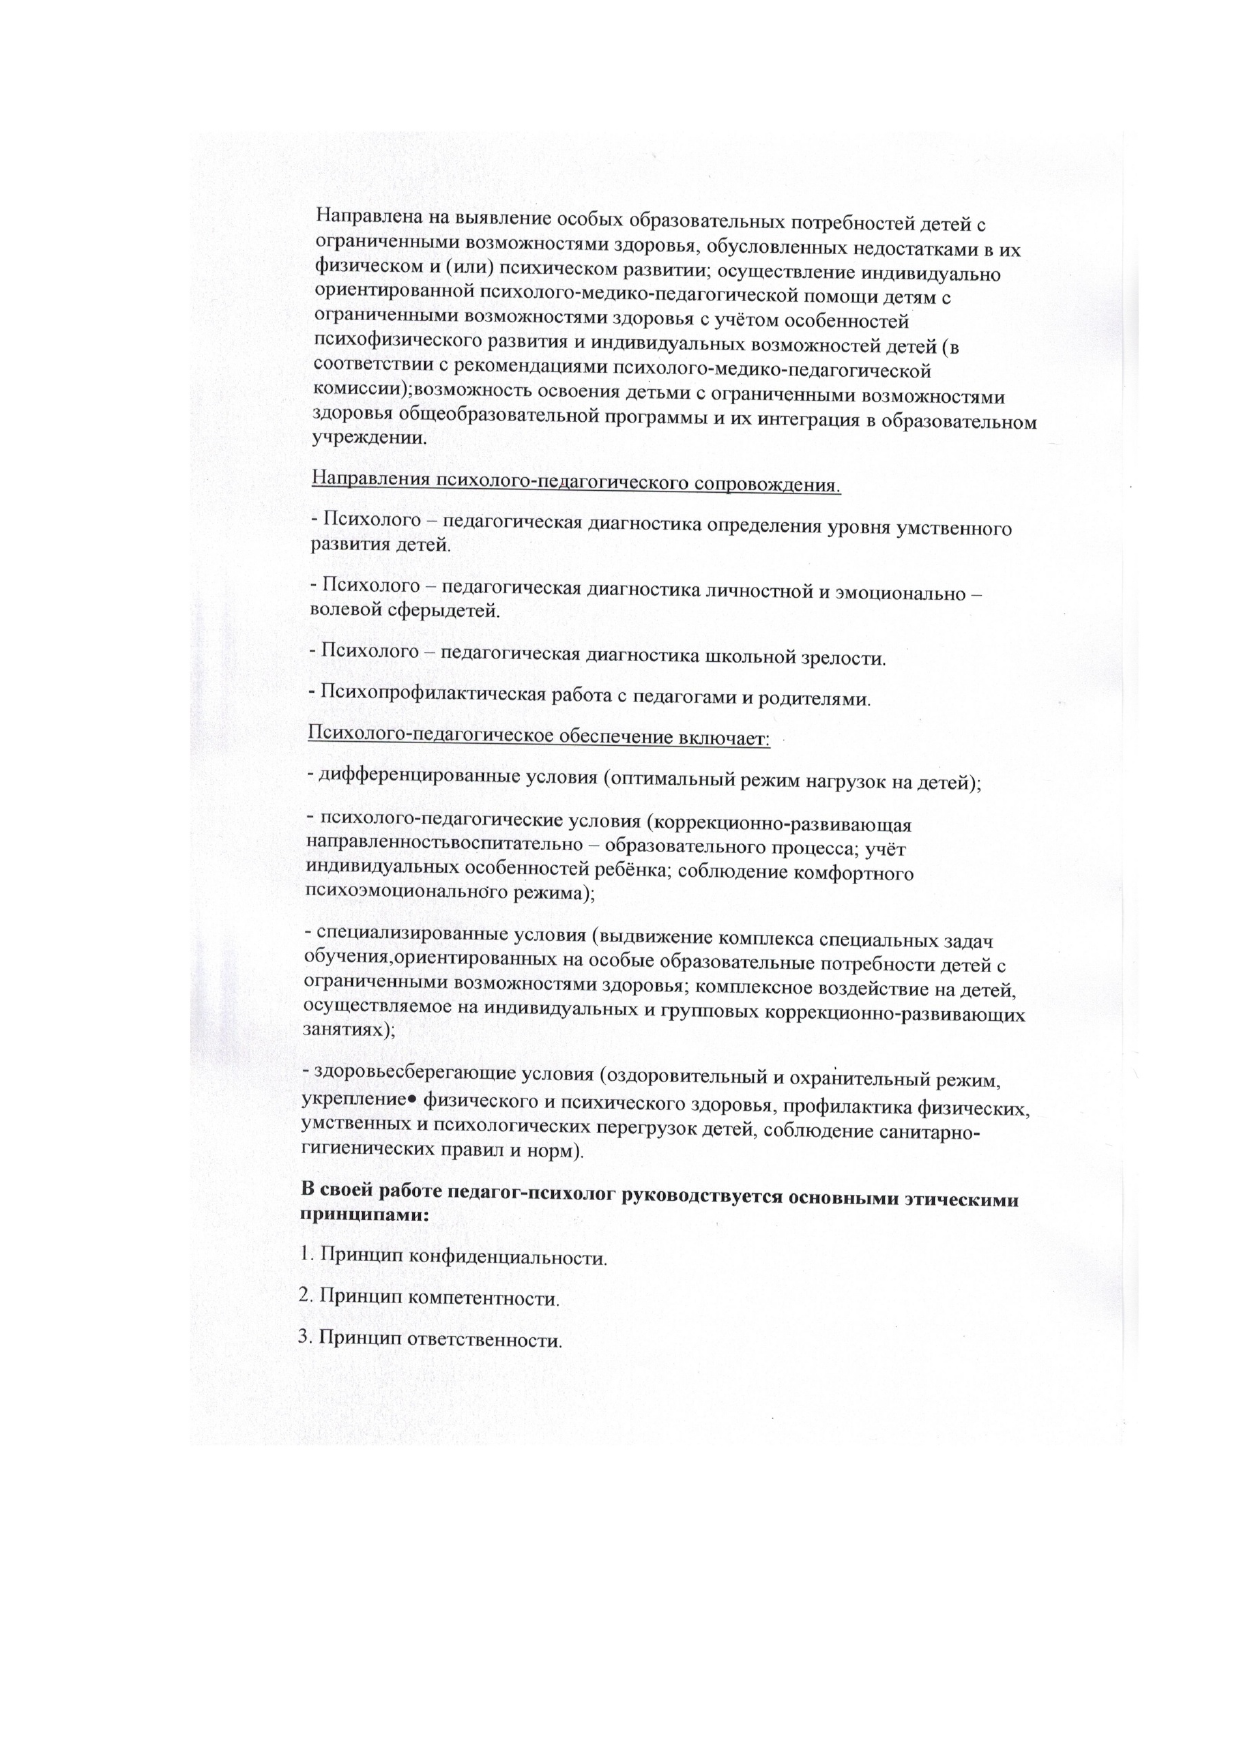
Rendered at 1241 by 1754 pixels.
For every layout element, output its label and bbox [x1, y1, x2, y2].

picture [177, 118, 1152, 1459]
